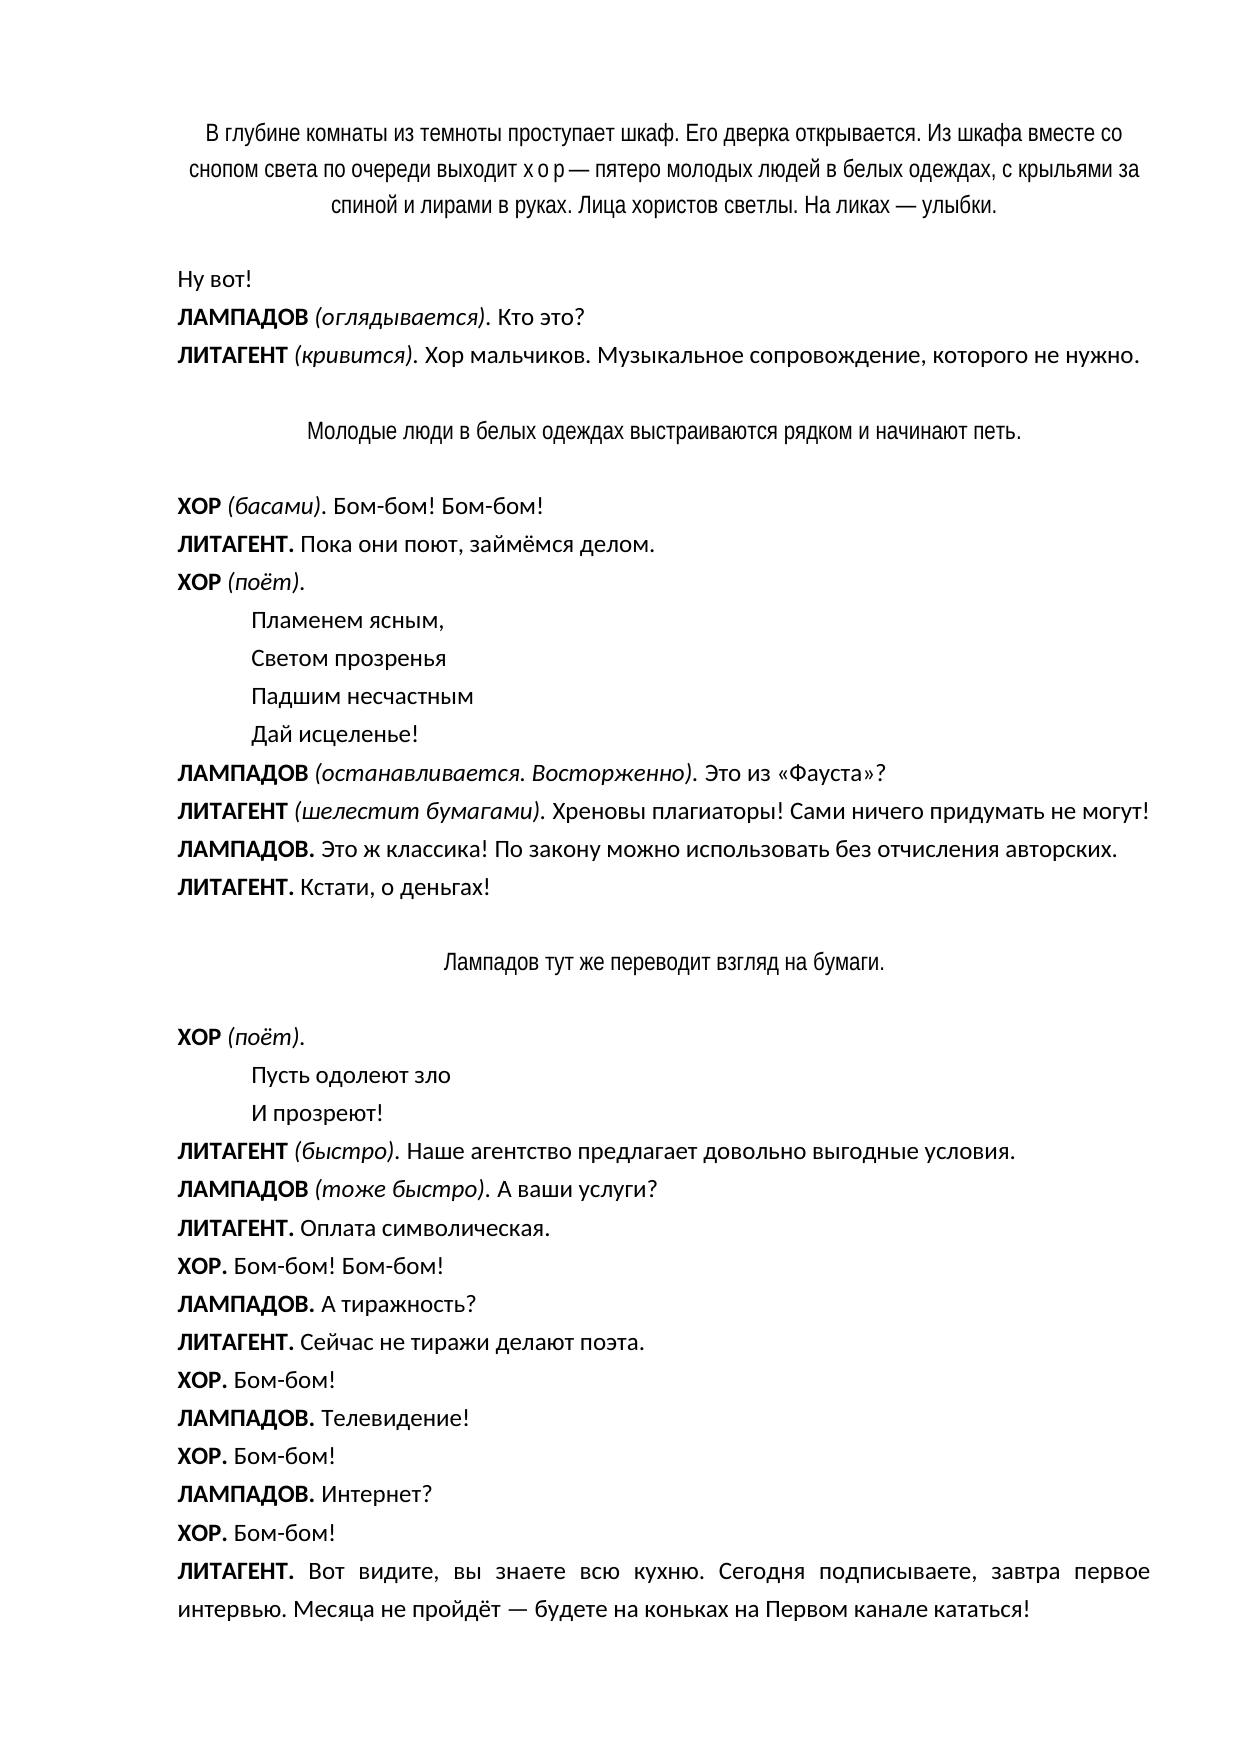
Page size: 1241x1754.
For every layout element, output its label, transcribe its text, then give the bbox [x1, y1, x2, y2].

text ЛИТАГЕНТ (кривится). Хор мальчиков. Музыкальное сопровождение, которого не нужно. [177, 340, 1152, 370]
text ЛИТАГЕНТ. Пока они поют, займёмся делом. [177, 528, 1152, 558]
text ХОР. Бом-бом! [177, 1517, 1152, 1547]
text ЛАМПАДОВ (тоже быстро). А ваши услуги? [177, 1174, 1152, 1204]
text ЛАМПАДОВ. А тиражность? [177, 1288, 1152, 1318]
text ХОР. Бом-бом! Бом-бом! [177, 1250, 1152, 1280]
text ЛИТАГЕНТ. Кстати, о деньгах! [177, 871, 1152, 902]
text Дай исцеленье! [177, 718, 1152, 749]
text Лампадов тут же переводит взгляд на бумаги. [177, 947, 1152, 976]
text Светом прозренья [177, 642, 1152, 673]
text ХОР. Бом-бом! [177, 1441, 1152, 1471]
text ЛИТАГЕНТ (шелестит бумагами). Хреновы плагиаторы! Сами ничего придумать не могут! [177, 795, 1152, 825]
text ЛИТАГЕНТ. Оплата символическая. [177, 1212, 1152, 1242]
text ЛИТАГЕНТ. Сейчас не тиражи делают поэта. [177, 1326, 1152, 1357]
text Падшим несчастным [177, 680, 1152, 711]
text ЛАМПАДОВ. Телевидение! [177, 1402, 1152, 1433]
text ХОР. Бом-бом! [177, 1364, 1152, 1395]
text ЛАМПАДОВ (оглядывается). Кто это? [177, 302, 1152, 332]
text ХОР (поёт). [177, 1021, 1152, 1052]
text И прозреют! [177, 1097, 1152, 1128]
text Пламенем ясным, [177, 604, 1152, 635]
text ХОР (басами). Бом-бом! Бом-бом! [177, 490, 1152, 520]
text Ну вот! [177, 263, 1152, 294]
text ЛАМПАДОВ (останавливается. Восторженно). Это из «Фауста»? [177, 757, 1152, 787]
text ЛИТАГЕНТ. Вот видите, вы знаете всю кухню. Сегодня подписываете, завтра первое интервью. Месяца не пройдёт — будете на коньках на Первом канале кататься! [177, 1555, 1152, 1623]
text Молодые люди в белых одеждах выстраиваются рядком и начинают петь. [177, 416, 1152, 444]
text В глубине комнаты из темноты проступает шкаф. Его дверка открывается. Из шкафа вместе со снопом света по очереди выходит хор— пятеро молодых людей в белых одеждах, с крыльями за спиной и лирами в руках. Лица хористов светлы. На ликах — улыбки. [177, 118, 1152, 218]
text ХОР (поёт). [177, 566, 1152, 597]
text ЛАМПАДОВ. Интернет? [177, 1479, 1152, 1509]
text ЛИТАГЕНТ (быстро). Наше агентство предлагает довольно выгодные условия. [177, 1136, 1152, 1166]
text Пусть одолеют зло [177, 1059, 1152, 1090]
text ЛАМПАДОВ. Это ж классика! По закону можно использовать без отчисления авторских. [177, 833, 1152, 863]
